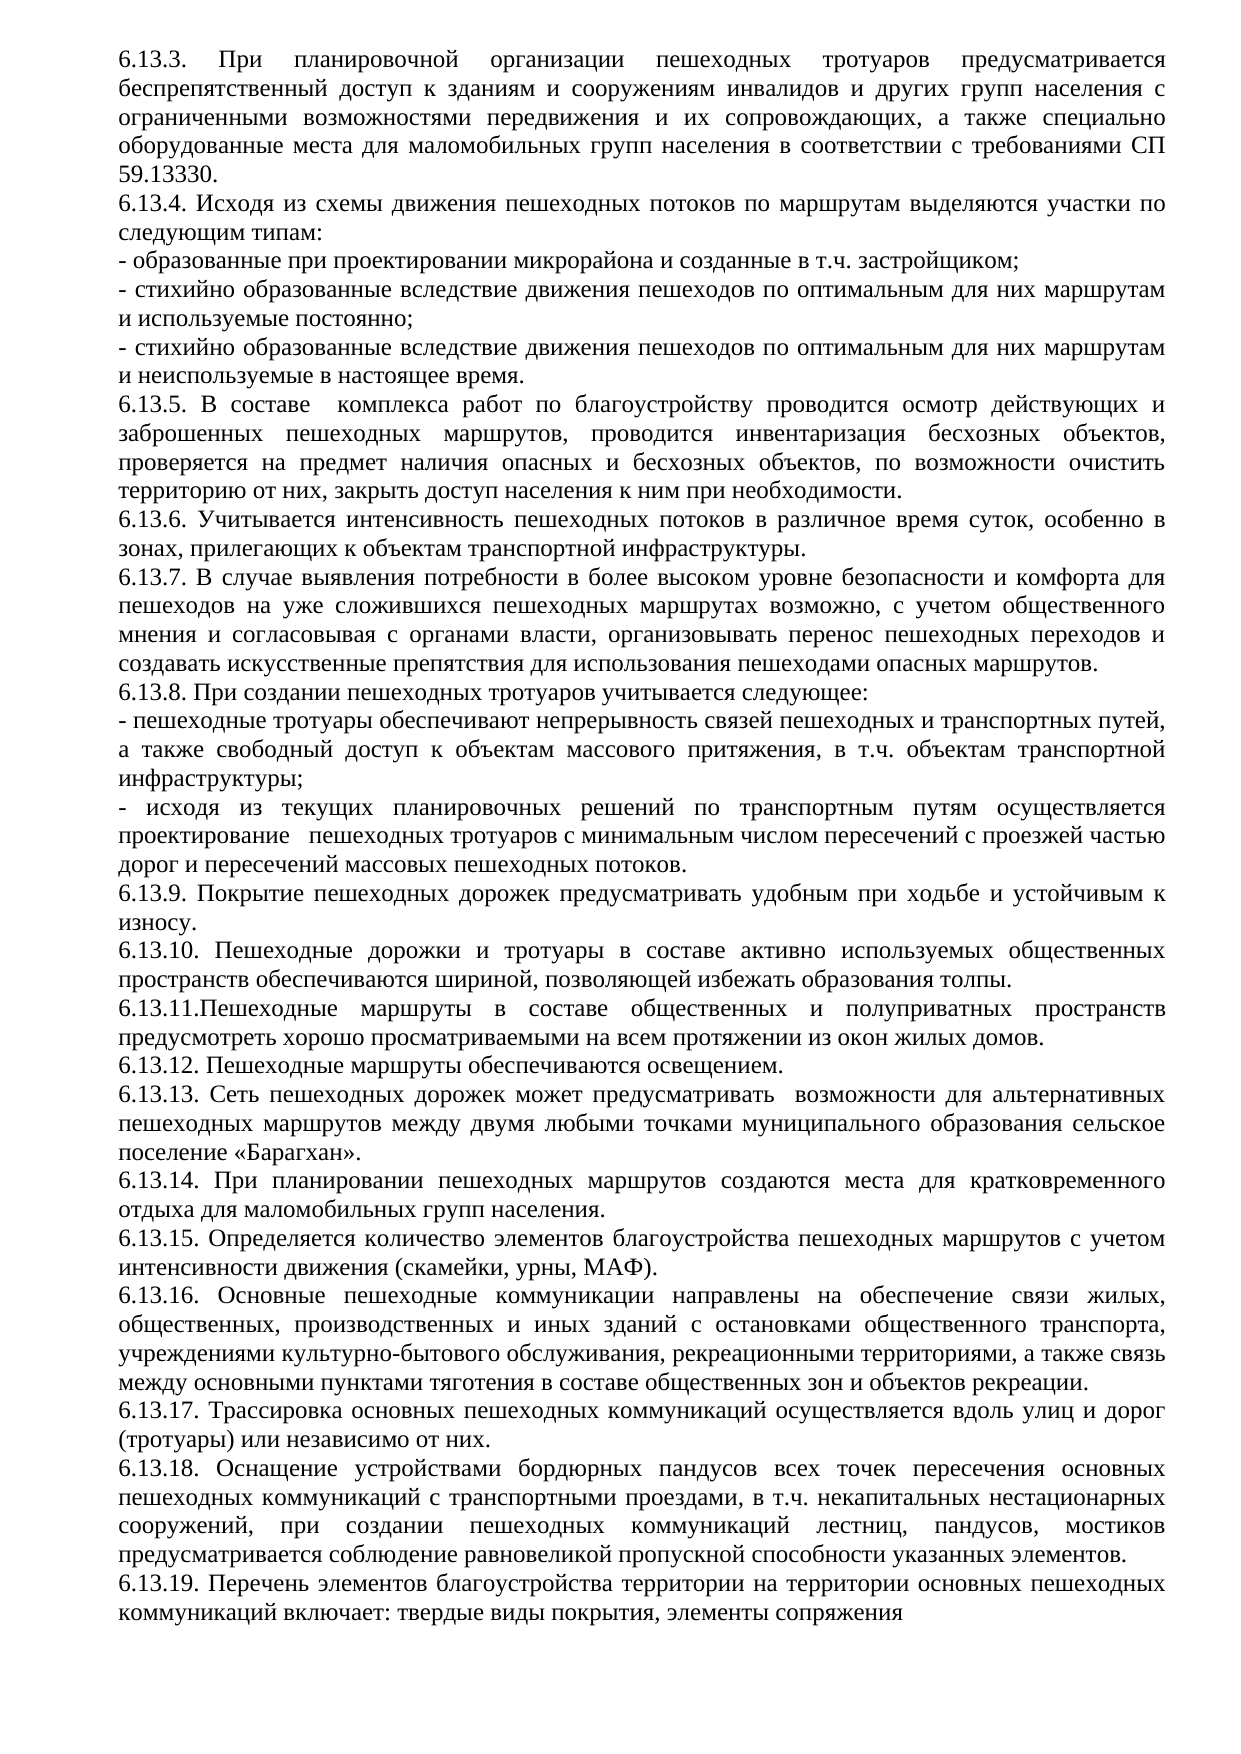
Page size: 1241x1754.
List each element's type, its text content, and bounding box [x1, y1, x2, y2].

text 6.13.6. Учитывается интенсивность пешеходных потоков в различное время суток, особенно в зонах, прилегающих к объектам транспортной инфраструктуры. [118, 504, 1167, 562]
text 6.13.19. Перечень элементов благоустройства территории на территории основных пешеходных коммуникаций включает: твердые виды покрытия, элементы сопряжения [118, 1568, 1167, 1626]
text 6.13.14. При планировании пешеходных маршрутов создаются места для кратковременного отдыха для маломобильных групп населения. [118, 1166, 1167, 1223]
text 6.13.8. При создании пешеходных тротуаров учитывается следующее: [118, 677, 1167, 706]
text 6.13.18. Оснащение устройствами бордюрных пандусов всех точек пересечения основных пешеходных коммуникаций с транспортными проездами, в т.ч. некапитальных нестационарных сооружений, при создании пешеходных коммуникаций лестниц, пандусов, мостиков предусматривается соблюдение равновеликой пропускной способности указанных элементов. [118, 1453, 1167, 1568]
text 6.13.7. В случае выявления потребности в более высоком уровне безопасности и комфорта для пешеходов на уже сложившихся пешеходных маршрутах возможно, с учетом общественного мнения и согласовывая с органами власти, организовывать перенос пешеходных переходов и создавать искусственные препятствия для использования пешеходами опасных маршрутов. [118, 562, 1167, 677]
text - стихийно образованные вследствие движения пешеходов по оптимальным для них маршрутам и неиспользуемые в настоящее время. [118, 332, 1167, 389]
text 6.13.3. При планировочной организации пешеходных тротуаров предусматривается беспрепятственный доступ к зданиям и сооружениям инвалидов и других групп населения с ограниченными возможностями передвижения и их сопровождающих, а также специально оборудованные места для маломобильных групп населения в соответствии с требованиями СП 59.13330. [118, 44, 1167, 188]
text 6.13.13. Сеть пешеходных дорожек может предусматривать возможности для альтернативных пешеходных маршрутов между двумя любыми точками муниципального образования сельское поселение «Барагхан». [118, 1079, 1167, 1166]
text 6.13.4. Исходя из схемы движения пешеходных потоков по маршрутам выделяются участки по следующим типам: [118, 188, 1167, 246]
text 6.13.15. Определяется количество элементов благоустройства пешеходных маршрутов с учетом интенсивности движения (скамейки, урны, МАФ). [118, 1223, 1167, 1281]
text - образованные при проектировании микрорайона и созданные в т.ч. застройщиком; [118, 246, 1167, 274]
text 6.13.9. Покрытие пешеходных дорожек предусматривать удобным при ходьбе и устойчивым к износу. [118, 878, 1167, 936]
text 6.13.12. Пешеходные маршруты обеспечиваются освещением. [118, 1051, 1167, 1079]
text 6.13.11.Пешеходные маршруты в составе общественных и полуприватных пространств предусмотреть хорошо просматриваемыми на всем протяжении из окон жилых домов. [118, 993, 1167, 1051]
text - стихийно образованные вследствие движения пешеходов по оптимальным для них маршрутам и используемые постоянно; [118, 274, 1167, 332]
text 6.13.5. В составе комплекса работ по благоустройству проводится осмотр действующих и заброшенных пешеходных маршрутов, проводится инвентаризация бесхозных объектов, проверяется на предмет наличия опасных и бесхозных объектов, по возможности очистить территорию от них, закрыть доступ населения к ним при необходимости. [118, 389, 1167, 504]
text 6.13.17. Трассировка основных пешеходных коммуникаций осуществляется вдоль улиц и дорог (тротуары) или независимо от них. [118, 1396, 1167, 1453]
text 6.13.16. Основные пешеходные коммуникации направлены на обеспечение связи жилых, общественных, производственных и иных зданий с остановками общественного транспорта, учреждениями культурно-бытового обслуживания, рекреационными территориями, а также связь между основными пунктами тяготения в составе общественных зон и объектов рекреации. [118, 1281, 1167, 1396]
text 6.13.10. Пешеходные дорожки и тротуары в составе активно используемых общественных пространств обеспечиваются шириной, позволяющей избежать образования толпы. [118, 936, 1167, 993]
text - исходя из текущих планировочных решений по транспортным путям осуществляется проектирование пешеходных тротуаров с минимальным числом пересечений с проезжей частью дорог и пересечений массовых пешеходных потоков. [118, 792, 1167, 878]
text - пешеходные тротуары обеспечивают непрерывность связей пешеходных и транспортных путей, а также свободный доступ к объектам массового притяжения, в т.ч. объектам транспортной инфраструктуры; [118, 706, 1167, 792]
